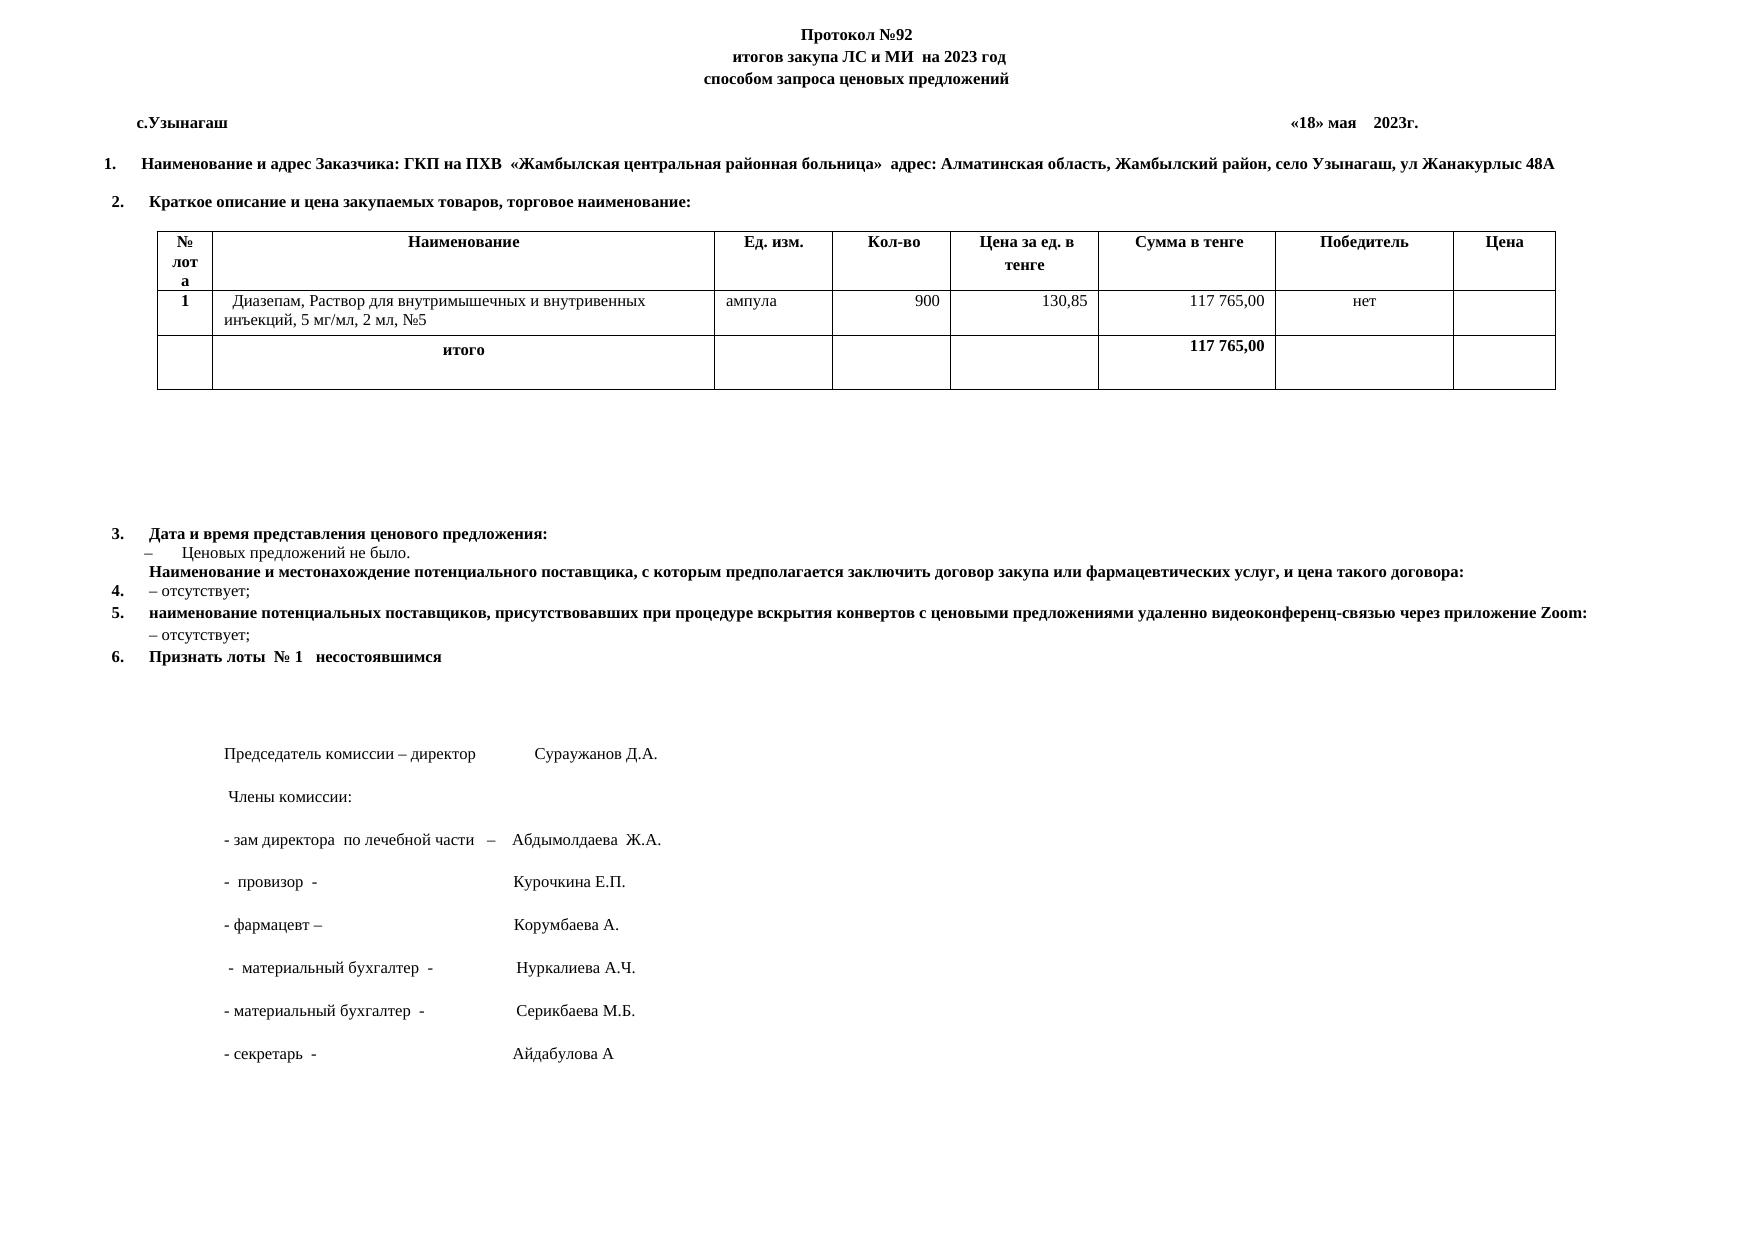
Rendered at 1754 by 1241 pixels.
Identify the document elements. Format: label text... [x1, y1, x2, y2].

table_header Цена [1454, 232, 1555, 290]
text с.Узынагаш «18» мая 2023г. [74, 113, 1639, 132]
table_cell нет [1276, 291, 1453, 335]
list Краткое описание и цена закупаемых товаров, торговое наименование: [111, 192, 1639, 211]
table_header Кол-во [833, 232, 950, 290]
text - материальный бухгалтер - Нуркалиева А.Ч. [74, 958, 1639, 977]
text - фармацевт – Корумбаева А. [74, 915, 1639, 934]
text - секретарь - Айдабулова А [74, 1043, 1639, 1063]
table_cell [715, 336, 832, 388]
list наименование потенциальных поставщиков, присутствовавших при процедуре вскрытия конвертов с ценовыми предложениями удаленно видеоконференц-связью через приложение Zoom: [111, 603, 1639, 622]
list – отсутствует; [111, 581, 1639, 600]
text Протокол №92 [74, 25, 1639, 44]
table_cell [1454, 291, 1555, 335]
table_cell 130,85 [951, 291, 1098, 335]
table_cell [833, 336, 950, 388]
table_header № лота [158, 232, 212, 290]
table_cell ампула [715, 291, 832, 335]
list Наименование и местонахождение потенциального поставщика, с которым предполагается заключить договор закупа или фармацевтических услуг, и цена такого договора: [149, 562, 1639, 581]
list – отсутствует; [149, 625, 1639, 644]
text Председатель комиссии – директор Сураужанов Д.А. [74, 744, 1639, 763]
table_cell 1 [158, 291, 212, 335]
table_header Цена за ед. в тенге [951, 232, 1098, 290]
table_cell Диазепам, Раствор для внутримышечных и внутривенных инъекций, 5 мг/мл, 2 мл, №5 [213, 291, 714, 335]
table_cell 900 [833, 291, 950, 335]
text Члены комиссии: [74, 787, 1639, 806]
text - зам директора по лечебной части – Абдымолдаева Ж.А. [74, 829, 1639, 849]
text способом запроса ценовых предложений [74, 69, 1639, 88]
table_header Наименование [213, 232, 714, 290]
table_cell [1276, 336, 1453, 388]
list Признать лоты № 1 несостоявшимся [111, 647, 1639, 666]
list Наименование и адрес Заказчика: ГКП на ПХВ «Жамбылская центральная районная больница» адрес: Алматинская область, Жамбылский район, село Узынагаш, ул Жанакурлыс 48А [103, 154, 1639, 173]
text - материальный бухгалтер - Серикбаева М.Б. [74, 1001, 1639, 1020]
text итогов закупа ЛС и МИ на 2023 год [74, 47, 1639, 66]
table_cell [1454, 336, 1555, 388]
table_header Ед. изм. [715, 232, 832, 290]
table_cell итого [213, 336, 714, 388]
list Дата и время представления ценового предложения: [111, 524, 1639, 543]
table_cell [951, 336, 1098, 388]
table_header Сумма в тенге [1099, 232, 1275, 290]
text - провизор - Курочкина Е.П. [74, 872, 1639, 891]
list Ценовых предложений не было. [144, 543, 1639, 562]
table_header Победитель [1276, 232, 1453, 290]
table_cell [158, 336, 212, 388]
table_cell 117 765,00 [1099, 336, 1275, 388]
table_cell 117 765,00 [1099, 291, 1275, 335]
